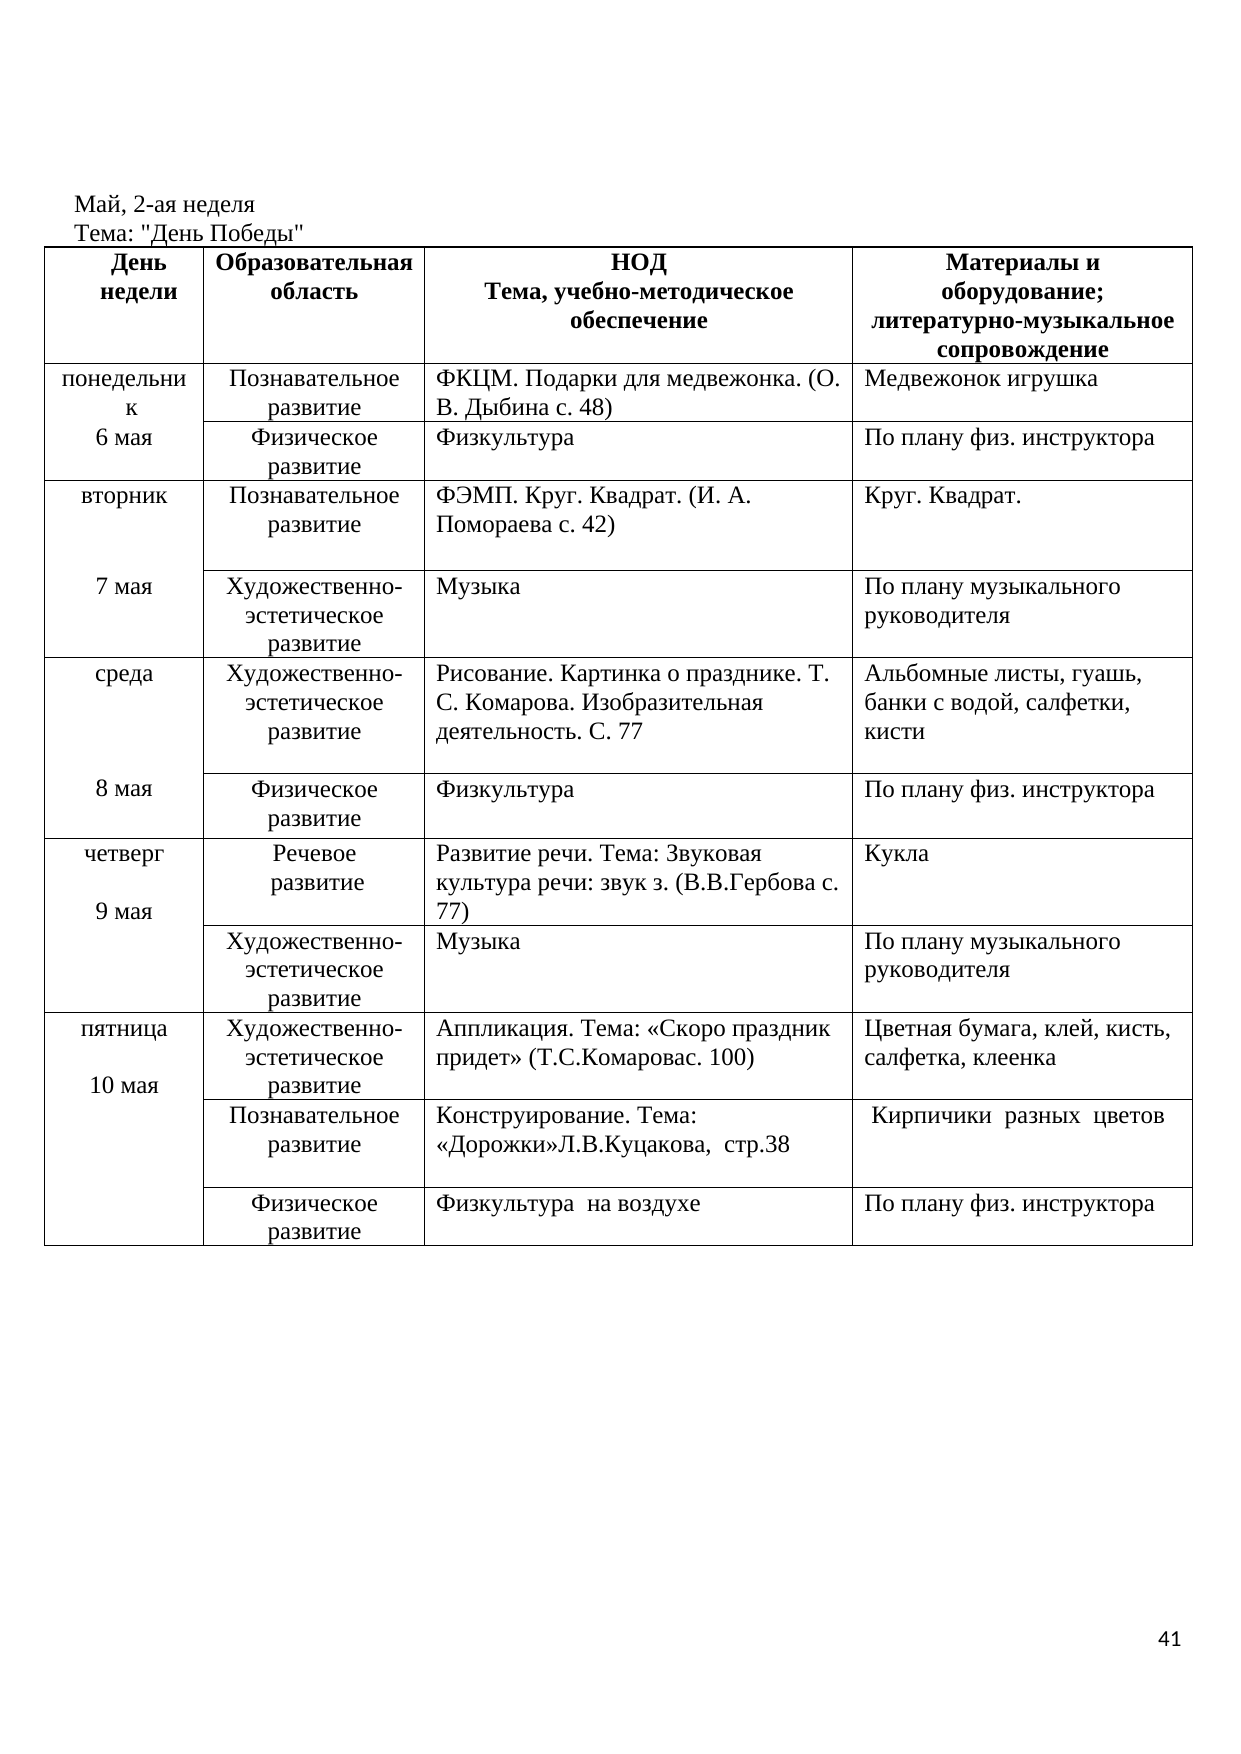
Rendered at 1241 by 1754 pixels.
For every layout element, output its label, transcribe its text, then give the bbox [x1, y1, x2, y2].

table_cell Физическое развитие [204, 774, 424, 837]
table_cell Познавательное развитие [204, 1100, 424, 1187]
table_header Материалы и оборудование; литературно-музыкальное сопровождение [853, 248, 1192, 362]
table_cell Физическое развитие [204, 1188, 424, 1245]
text Май, 2-ая неделя [74, 189, 1181, 218]
table_cell По плану физ. инструктора [853, 774, 1192, 837]
table_cell 6 мая [45, 421, 203, 479]
table_cell Круг. Квадрат. [853, 481, 1192, 570]
table_cell понедельник [45, 364, 203, 421]
table_cell Кирпичики разных цветов [853, 1100, 1192, 1187]
table_cell Познавательное развитие [204, 364, 424, 421]
table_cell ФКЦМ. Подарки для медвежонка. (О. В. Дыбина с. 48) [425, 364, 852, 421]
table_cell По плану музыкального руководителя [853, 571, 1192, 657]
table_cell Музыка [425, 571, 852, 657]
table_cell вторник [45, 481, 203, 570]
table_cell четверг 9 мая [45, 839, 203, 1012]
table_cell среда 8 мая [45, 658, 203, 837]
table_cell Цветная бумага, клей, кисть, салфетка, клеенка [853, 1013, 1192, 1099]
table_cell Физическое развитие [204, 422, 424, 479]
table_cell Аппликация. Тема: «Скоро праздник придет» (Т.С.Комаровас. 100) [425, 1013, 852, 1099]
table_cell Художественно-эстетическое развитие [204, 571, 424, 657]
table_cell Конструирование. Тема: «Дорожки»Л.В.Куцакова, стр.38 [425, 1100, 852, 1187]
table_cell Медвежонок игрушка [853, 364, 1192, 421]
table_cell Художественно-эстетическое развитие [204, 1013, 424, 1099]
table_header НОД Тема, учебно-методическое обеспечение [425, 248, 852, 362]
table_cell Физкультура [425, 422, 852, 479]
table_cell Речевое развитие [204, 839, 424, 925]
table_cell Кукла [853, 839, 1192, 925]
table_cell Художественно-эстетическое развитие [204, 658, 424, 773]
table_cell Развитие речи. Тема: Звуковая культура речи: звук з. (В.В.Гербова с. 77) [425, 839, 852, 925]
text Тема: "День Победы" [74, 218, 1181, 246]
table_cell По плану физ. инструктора [853, 1188, 1192, 1245]
table_cell пятница 10 мая [45, 1013, 203, 1245]
table_cell 7 мая [45, 570, 203, 657]
table_header Образовательная область [204, 248, 424, 362]
table_header День недели [45, 248, 203, 362]
table_cell Физкультура [425, 774, 852, 837]
table_cell Альбомные листы, гуашь, банки с водой, салфетки, кисти [853, 658, 1192, 773]
table_cell Рисование. Картинка о празднике. Т. С. Комарова. Изобразительная деятельность. С. 77 [425, 658, 852, 773]
table_cell По плану физ. инструктора [853, 422, 1192, 479]
table_cell По плану музыкального руководителя [853, 926, 1192, 1012]
table_cell Музыка [425, 926, 852, 1012]
table_cell ФЭМП. Круг. Квадрат. (И. А. Помораева с. 42) [425, 481, 852, 570]
table_cell Художественно-эстетическое развитие [204, 926, 424, 1012]
table_cell Познавательное развитие [204, 481, 424, 570]
table_cell Физкультура на воздухе [425, 1188, 852, 1245]
